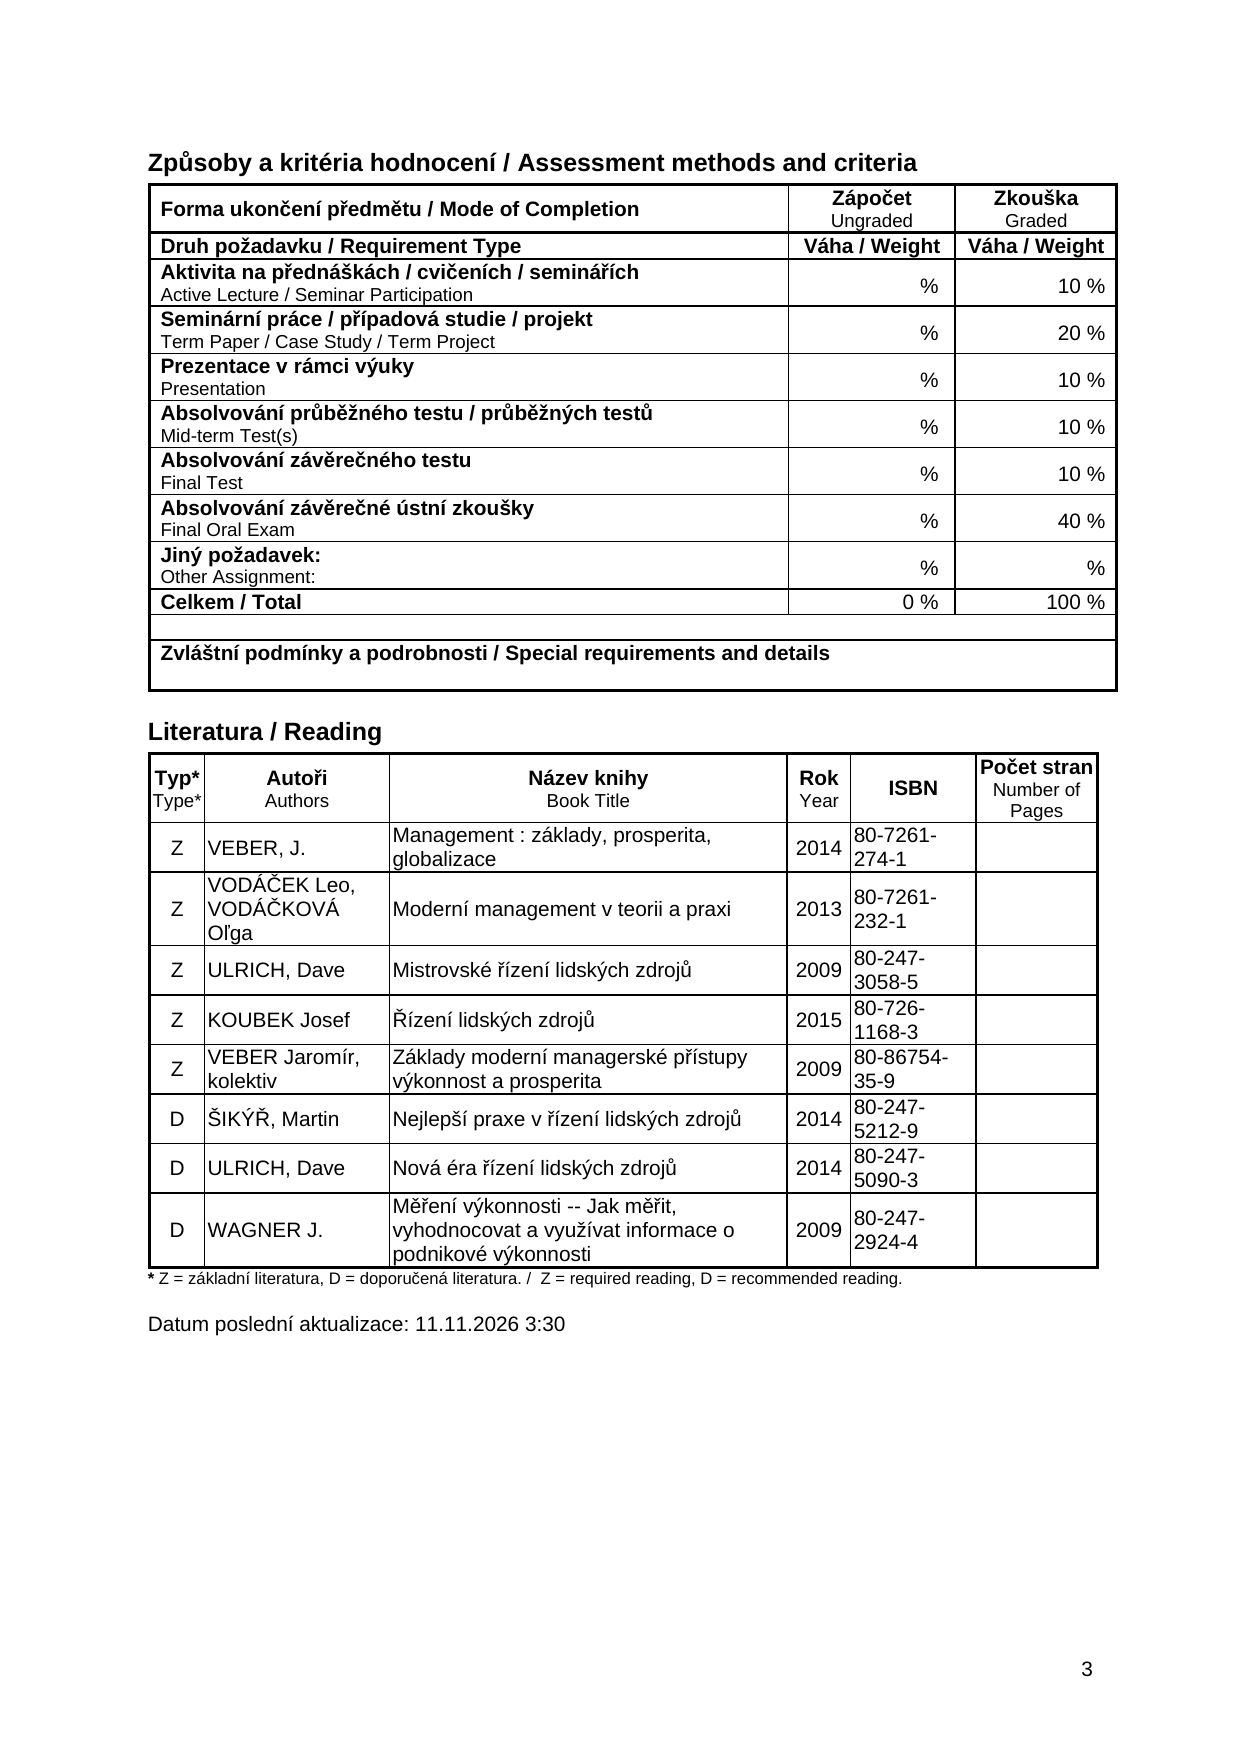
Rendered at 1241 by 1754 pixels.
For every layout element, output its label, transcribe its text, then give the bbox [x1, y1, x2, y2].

table_cell ULRICH, Dave [205, 1144, 389, 1192]
table_cell Celkem / Total [151, 590, 788, 613]
table_cell Mistrovské řízení lidských zdrojů [390, 946, 786, 994]
table_cell 2009 [788, 946, 850, 994]
table_cell [977, 873, 1096, 945]
table_cell 100 % [956, 590, 1115, 613]
table_cell 2009 [788, 1194, 850, 1266]
table_cell Aktivita na přednáškách / cvičeních / seminářích Active Lecture / Seminar Participation [151, 260, 788, 305]
table_cell VEBER, J. [205, 823, 389, 871]
table_header ISBN [851, 755, 975, 822]
table_header Forma ukončení předmětu / Mode of Completion [151, 186, 788, 231]
table_cell [151, 615, 1115, 639]
table_cell 80-86754-35-9 [851, 1045, 975, 1093]
table_header Zápočet Ungraded [789, 186, 954, 231]
table_cell % [789, 495, 954, 541]
table_cell [977, 1144, 1096, 1192]
table_cell Jiný požadavek: (stručný popis) Other Assignment: [151, 542, 788, 588]
table_cell % [956, 542, 1115, 588]
table_cell 80-7261-274-1 [851, 823, 975, 871]
table_cell 80-726-1168-3 [851, 996, 975, 1044]
table_cell Nejlepší praxe v řízení lidských zdrojů [390, 1095, 786, 1143]
table_cell KOUBEK Josef [205, 996, 389, 1044]
table_cell Řízení lidských zdrojů [390, 996, 786, 1044]
table_cell 10 % [956, 260, 1115, 305]
table_cell 40 % [956, 495, 1115, 541]
table_cell Z [151, 873, 204, 945]
table_cell 2014 [788, 1144, 850, 1192]
table_header Typ* Type* [151, 755, 204, 822]
table_header Rok Year [788, 755, 850, 822]
table_cell Váha / Weight [956, 234, 1115, 258]
table_cell 80-247-5090-3 [851, 1144, 975, 1192]
table_cell Seminární práce / případová studie / projekt Term Paper / Case Study / Term Project [151, 307, 788, 352]
table_cell [977, 946, 1096, 994]
table_cell 0 % [789, 590, 954, 613]
text * Z = základní literatura, D = doporučená literatura. / Z = required reading, D = recommended reading. [148, 1269, 1093, 1288]
table_cell % [789, 354, 954, 399]
table_cell Nová éra řízení lidských zdrojů [390, 1144, 786, 1192]
table_header Zkouška Graded [956, 186, 1115, 231]
table_header Autoři Authors [205, 755, 389, 822]
table_cell Z [151, 996, 204, 1044]
table_cell Základy moderní managerské přístupy výkonnost a prosperita [390, 1045, 786, 1093]
table_cell % [789, 542, 954, 588]
table_cell [977, 1194, 1096, 1266]
table_cell [977, 1095, 1096, 1143]
table_cell % [789, 401, 954, 447]
table_cell [977, 996, 1096, 1044]
table_cell Absolvování průběžného testu / průběžných testů Mid-term Test(s) [151, 401, 788, 447]
table_cell Prezentace v rámci výuky Presentation [151, 354, 788, 399]
table_cell [977, 823, 1096, 871]
table_cell 10 % [956, 448, 1115, 494]
table_cell Management : základy, prosperita, globalizace [390, 823, 786, 871]
text Literatura / Reading [148, 717, 1093, 745]
table_cell % [789, 448, 954, 494]
table_cell 10 % [956, 401, 1115, 447]
table_cell 80-247-2924-4 [851, 1194, 975, 1266]
table_cell % [789, 307, 954, 352]
table_cell 2015 [788, 996, 850, 1044]
table_cell 2014 [788, 1095, 850, 1143]
table_cell 80-7261-232-1 [851, 873, 975, 945]
table_cell 80-247-3058-5 [851, 946, 975, 994]
table_cell Měření výkonnosti -- Jak měřit, vyhodnocovat a využívat informace o podnikové výkonnosti [390, 1194, 786, 1266]
table_cell 10 % [956, 354, 1115, 399]
table_cell % [789, 260, 954, 305]
table_header Název knihy Book Title [390, 755, 786, 822]
table_cell Absolvování závěrečného testu Final Test [151, 448, 788, 494]
table_cell WAGNER J. [205, 1194, 389, 1266]
table_cell 20 % [956, 307, 1115, 352]
table_cell VEBER Jaromír, kolektiv [205, 1045, 389, 1093]
table_cell Z [151, 946, 204, 994]
table_cell D [151, 1095, 204, 1143]
table_header Počet stran Number of Pages [977, 755, 1096, 822]
table_cell D [151, 1194, 204, 1266]
table_cell Váha / Weight [789, 234, 954, 258]
table_cell [977, 1045, 1096, 1093]
table_cell Druh požadavku / Requirement Type [151, 234, 788, 258]
table_cell Z [151, 1045, 204, 1093]
table_cell Absolvování závěrečné ústní zkoušky Final Oral Exam [151, 495, 788, 541]
table_cell D [151, 1144, 204, 1192]
text Způsoby a kritéria hodnocení / Assessment methods and criteria [148, 148, 1093, 176]
table_cell 2014 [788, 823, 850, 871]
table_cell Z [151, 823, 204, 871]
table_cell ULRICH, Dave [205, 946, 389, 994]
table_cell 2009 [788, 1045, 850, 1093]
table_cell 80-247-5212-9 [851, 1095, 975, 1143]
table_cell Zvláštní podmínky a podrobnosti / Special requirements and details [151, 641, 1115, 688]
text Datum poslední aktualizace: 14.9.2022 10:55 [148, 1312, 1093, 1336]
table_cell 2013 [788, 873, 850, 945]
table_cell VODÁČEK Leo, VODÁČKOVÁ Oľga [205, 873, 389, 945]
table_cell Moderní management v teorii a praxi [390, 873, 786, 945]
table_cell ŠIKÝŘ, Martin [205, 1095, 389, 1143]
